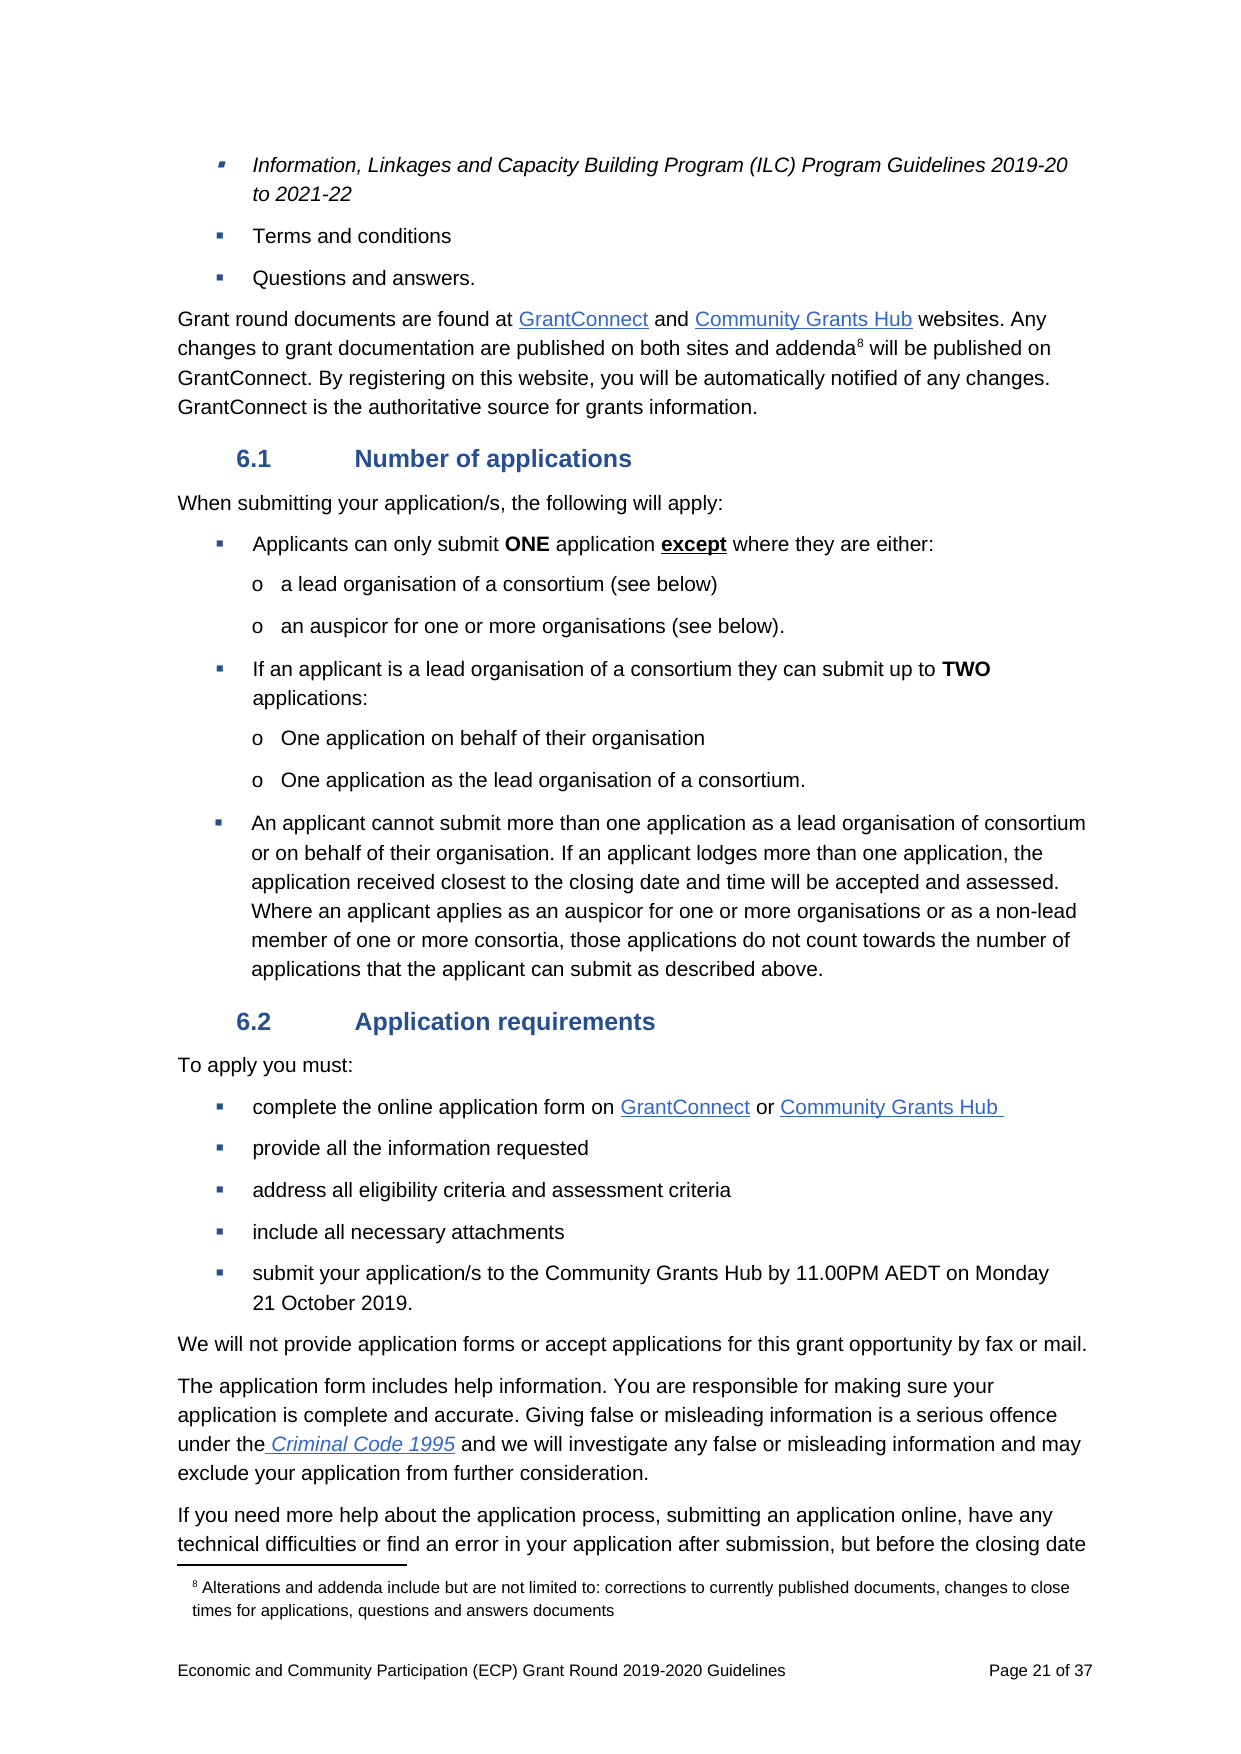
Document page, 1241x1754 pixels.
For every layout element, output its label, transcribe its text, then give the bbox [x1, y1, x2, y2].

list We will not provide application forms or accept applications for this grant opportunity by fax or mail. [177, 1327, 1092, 1356]
text Grant round documents are found at GrantConnect and Community Grants Hub websites. Any changes to grant documentation are published on both sites and addenda will be published on GrantConnect. By registering on this website, you will be automatically notified of any changes. GrantConnect is the authoritative source for grants information. [177, 302, 1092, 418]
list To apply you must: [177, 1048, 1092, 1077]
list Applicants can only submit ONE application except where they are either: [215, 527, 1092, 556]
list If an applicant is a lead organisation of a consortium they can submit up to TWO applications: [215, 652, 1092, 710]
list An applicant cannot submit more than one application as a lead organisation of consortium or on behalf of their organisation. If an applicant lodges more than one application, the application received closest to the closing date and time will be accepted and assessed. Where an applicant applies as an auspicor for one or more organisations or as a non-lead member of one or more consortia, those applications do not count towards the number of applications that the applicant can submit as described above. [213, 806, 1092, 981]
list Information, Linkages and Capacity Building Program (ILC) Program Guidelines 2019-20 to 2021-22 [215, 148, 1092, 206]
list complete the online application form on GrantConnect or Community Grants Hub [215, 1089, 1092, 1118]
list provide all the information requested [215, 1131, 1092, 1160]
text The application form includes help information. You are responsible for making sure your application is complete and accurate. Giving false or misleading information is a serious offence under the Criminal Code 1995 and we will investigate any false or misleading information and may exclude your application from further consideration. [177, 1368, 1092, 1485]
list Terms and conditions [215, 218, 1092, 248]
list address all eligibility criteria and assessment criteria [215, 1173, 1092, 1202]
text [177, 1498, 1092, 1556]
list When submitting your application/s, the following will apply: [177, 485, 1092, 514]
list submit your application/s to the Community Grants Hub by 11.00PM AEDT on Monday 21 October 2019. [215, 1256, 1092, 1314]
list One application on behalf of their organisation [251, 723, 1092, 752]
subtitle Application requirements [236, 1006, 1092, 1035]
subtitle Number of applications [236, 443, 1092, 473]
list One application as the lead organisation of a consortium. [251, 764, 1092, 793]
list Questions and answers. [215, 260, 1092, 289]
list a lead organisation of a consortium (see below) [251, 568, 1092, 598]
list an auspicor for one or more organisations (see below). [251, 610, 1092, 639]
list include all necessary attachments [215, 1214, 1092, 1243]
